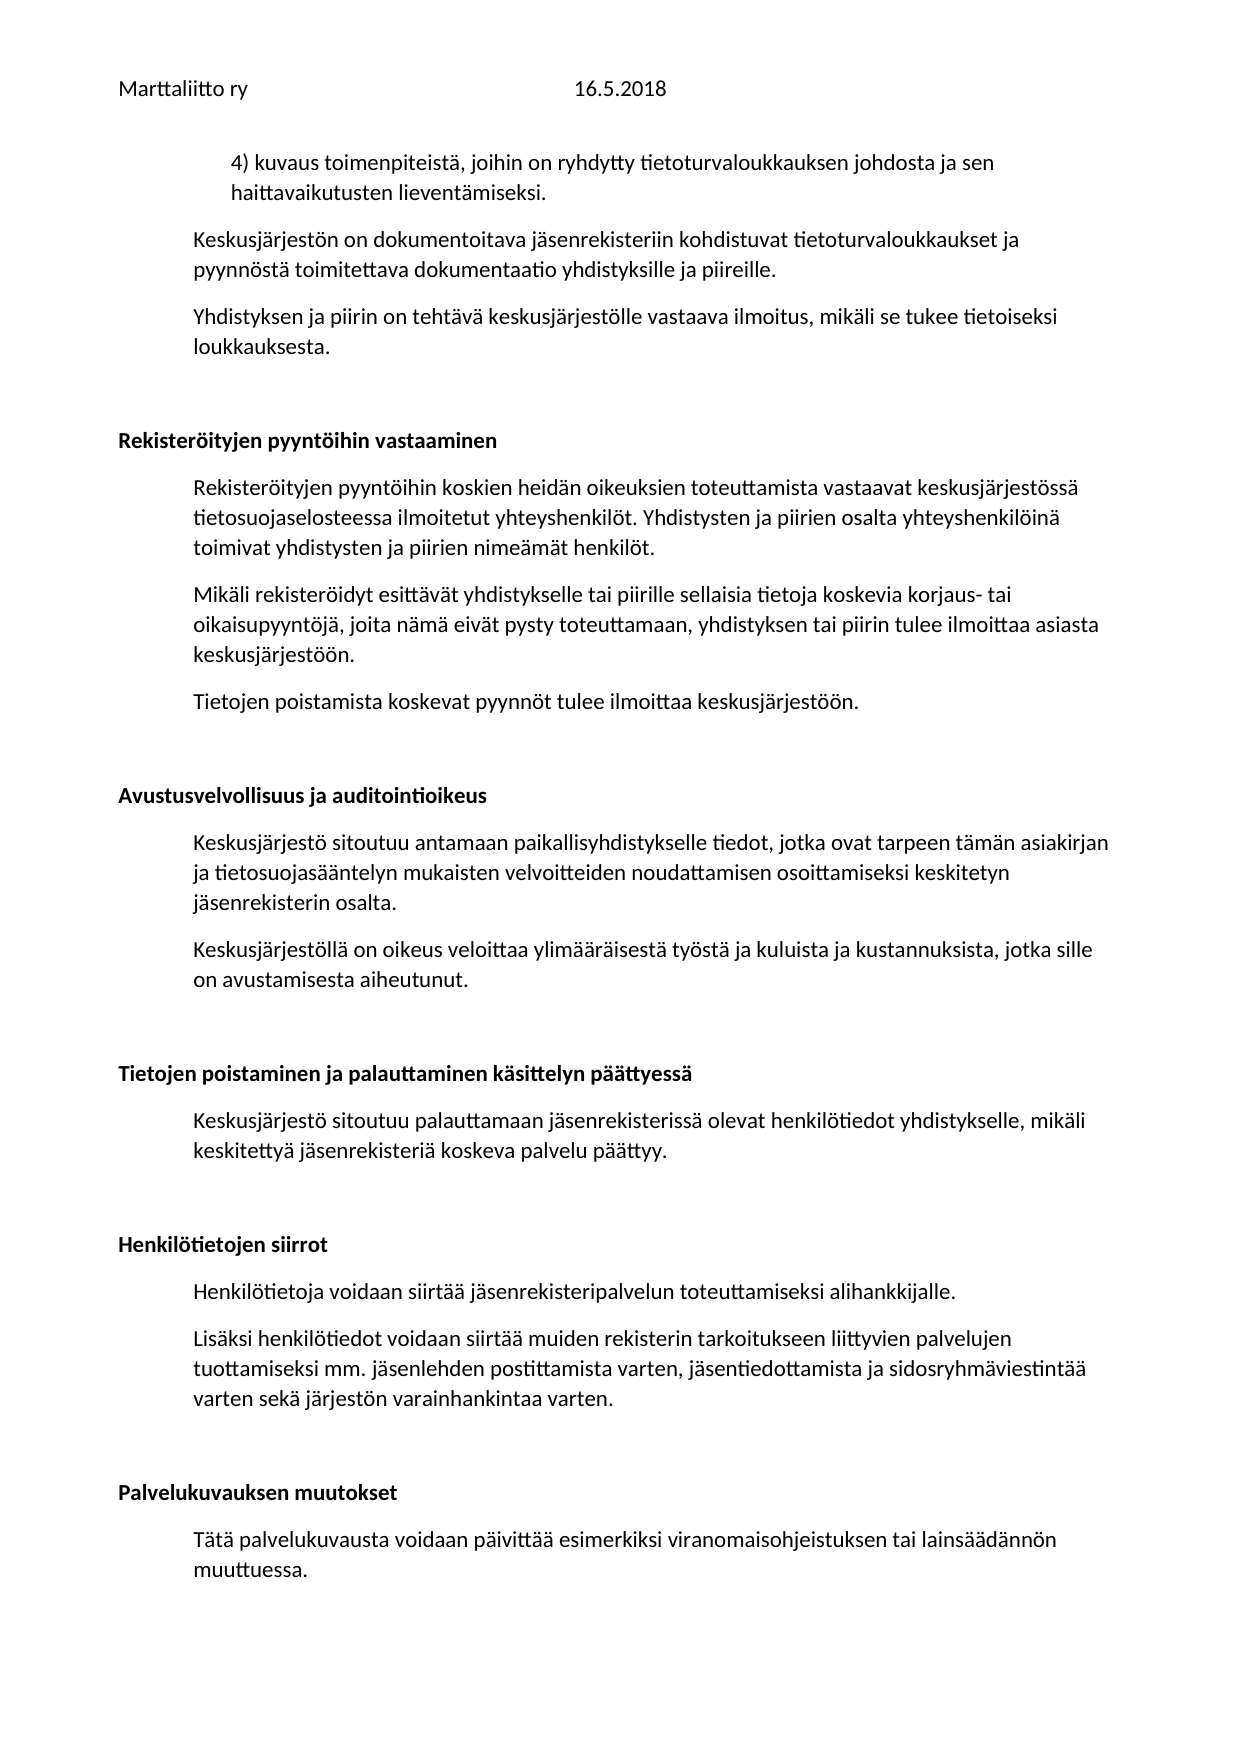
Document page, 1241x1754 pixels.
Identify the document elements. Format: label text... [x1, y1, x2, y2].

text Tätä palvelukuvausta voidaan päivittää esimerkiksi viranomaisohjeistuksen tai lainsäädännön muuttuessa. [193, 1525, 1122, 1583]
text Yhdistyksen ja piirin on tehtävä keskusjärjestölle vastaava ilmoitus, mikäli se tukee tietoiseksi loukkauksesta. [193, 302, 1122, 360]
text Rekisteröityjen pyyntöihin vastaaminen [118, 426, 1122, 454]
text Mikäli rekisteröidyt esittävät yhdistykselle tai piirille sellaisia tietoja koskevia korjaus- tai oikaisupyyntöjä, joita nämä eivät pysty toteuttamaan, yhdistyksen tai piirin tulee ilmoittaa asiasta keskusjärjestöön. [193, 580, 1122, 668]
text Henkilötietojen siirrot [118, 1230, 1122, 1258]
list 4) kuvaus toimenpiteistä, joihin on ryhdytty tietoturvaloukkauksen johdosta ja sen haittavaikutusten lieventämiseksi. [231, 148, 1122, 206]
text Tietojen poistamista koskevat pyynnöt tulee ilmoittaa keskusjärjestöön. [193, 687, 1122, 715]
text Keskusjärjestö sitoutuu antamaan paikallisyhdistykselle tiedot, jotka ovat tarpeen tämän asiakirjan ja tietosuojasääntelyn mukaisten velvoitteiden noudattamisen osoittamiseksi keskitetyn jäsenrekisterin osalta. [193, 828, 1122, 916]
text Henkilötietoja voidaan siirtää jäsenrekisteripalvelun toteuttamiseksi alihankkijalle. [193, 1277, 1122, 1305]
text Keskusjärjestöllä on oikeus veloittaa ylimääräisestä työstä ja kuluista ja kustannuksista, jotka sille on avustamisesta aiheutunut. [193, 935, 1122, 993]
text Lisäksi henkilötiedot voidaan siirtää muiden rekisterin tarkoitukseen liittyvien palvelujen tuottamiseksi mm. jäsenlehden postittamista varten, jäsentiedottamista ja sidosryhmäviestintää varten sekä järjestön varainhankintaa varten. [193, 1324, 1122, 1412]
text Keskusjärjestön on dokumentoitava jäsenrekisteriin kohdistuvat tietoturvaloukkaukset ja pyynnöstä toimitettava dokumentaatio yhdistyksille ja piireille. [193, 225, 1122, 283]
text Palvelukuvauksen muutokset [118, 1478, 1122, 1506]
text Tietojen poistaminen ja palauttaminen käsittelyn päättyessä [118, 1059, 1122, 1087]
text Avustusvelvollisuus ja auditointioikeus [118, 781, 1122, 809]
text Rekisteröityjen pyyntöihin koskien heidän oikeuksien toteuttamista vastaavat keskusjärjestössä tietosuojaselosteessa ilmoitetut yhteyshenkilöt. Yhdistysten ja piirien osalta yhteyshenkilöinä toimivat yhdistysten ja piirien nimeämät henkilöt. [193, 473, 1122, 561]
text Keskusjärjestö sitoutuu palauttamaan jäsenrekisterissä olevat henkilötiedot yhdistykselle, mikäli keskitettyä jäsenrekisteriä koskeva palvelu päättyy. [193, 1106, 1122, 1164]
